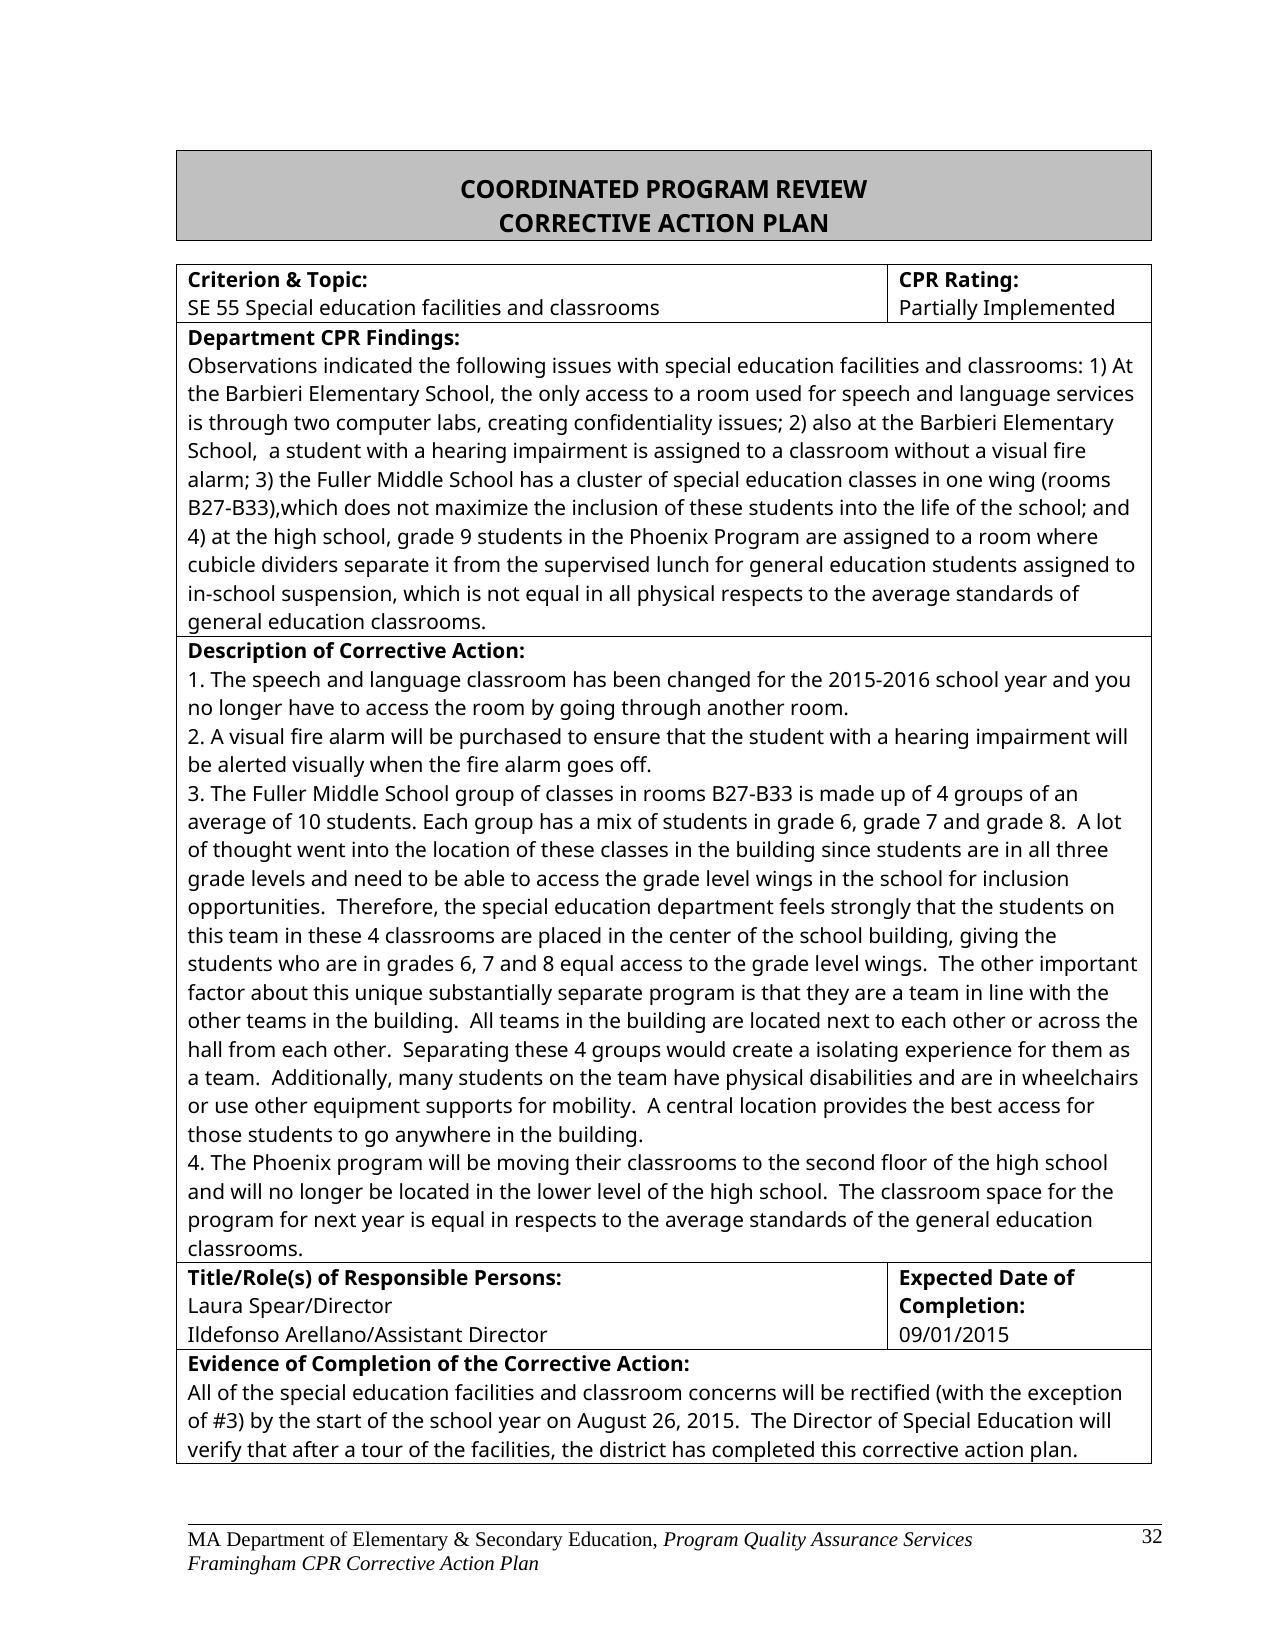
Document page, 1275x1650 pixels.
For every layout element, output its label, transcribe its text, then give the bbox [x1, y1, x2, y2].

table_cell Department CPR Findings: Observations indicated the following issues with special education facilities and classrooms: 1) At the Barbieri Elementary School, the only access to a room used for speech and language services is through two computer labs, creating confidentiality issues; 2) also at the Barbieri Elementary School, a student with a hearing impairment is assigned to a classroom without a visual fire alarm; 3) the Fuller Middle School has a cluster of special education classes in one wing (rooms B27-B33),which does not maximize the inclusion of these students into the life of the school; and 4) at the high school, grade 9 students in the Phoenix Program are assigned to a room where cubicle dividers separate it from the supervised lunch for general education students assigned to in-school suspension, which is not equal in all physical respects to the average standards of general education classrooms. [177, 323, 1151, 636]
table_header COORDINATED PROGRAM REVIEW CORRECTIVE ACTION PLAN [177, 151, 1151, 240]
table_cell Title/Role(s) of Responsible Persons: Laura Spear/Director Ildefonso Arellano/Assistant Director [177, 1263, 887, 1348]
table_cell Expected Date of Completion: 09/01/2015 [888, 1263, 1151, 1348]
table_header Criterion & Topic: SE 55 Special education facilities and classrooms [177, 265, 887, 322]
table_header CPR Rating: Partially Implemented [888, 265, 1151, 322]
table_cell Description of Corrective Action: 1. The speech and language classroom has been changed for the 2015-2016 school year and you no longer have to access the room by going through another room. 2. A visual fire alarm will be purchased to ensure that the student with a hearing impairment will be alerted visually when the fire alarm goes off. 3. The Fuller Middle School group of classes in rooms B27-B33 is made up of 4 groups of an average of 10 students. Each group has a mix of students in grade 6, grade 7 and grade 8. A lot of thought went into the location of these classes in the building since students are in all three grade levels and need to be able to access the grade level wings in the school for inclusion opportunities. Therefore, the special education department feels strongly that the students on this team in these 4 classrooms are placed in the center of the school building, giving the students who are in grades 6, 7 and 8 equal access to the grade level wings. The other important factor about this unique substantially separate program is that they are a team in line with the other teams in the building. All teams in the building are located next to each other or across the hall from each other. Separating these 4 groups would create a isolating experience for them as a team. Additionally, many students on the team have physical disabilities and are in wheelchairs or use other equipment supports for mobility. A central location provides the best access for those students to go anywhere in the building. 4. The Phoenix program will be moving their classrooms to the second floor of the high school and will no longer be located in the lower level of the high school. The classroom space for the program for next year is equal in respects to the average standards of the general education classrooms. [177, 637, 1151, 1262]
table_cell Evidence of Completion of the Corrective Action: All of the special education facilities and classroom concerns will be rectified (with the exception of #3) by the start of the school year on August 26, 2015. The Director of Special Education will verify that after a tour of the facilities, the district has completed this corrective action plan. [177, 1350, 1151, 1463]
